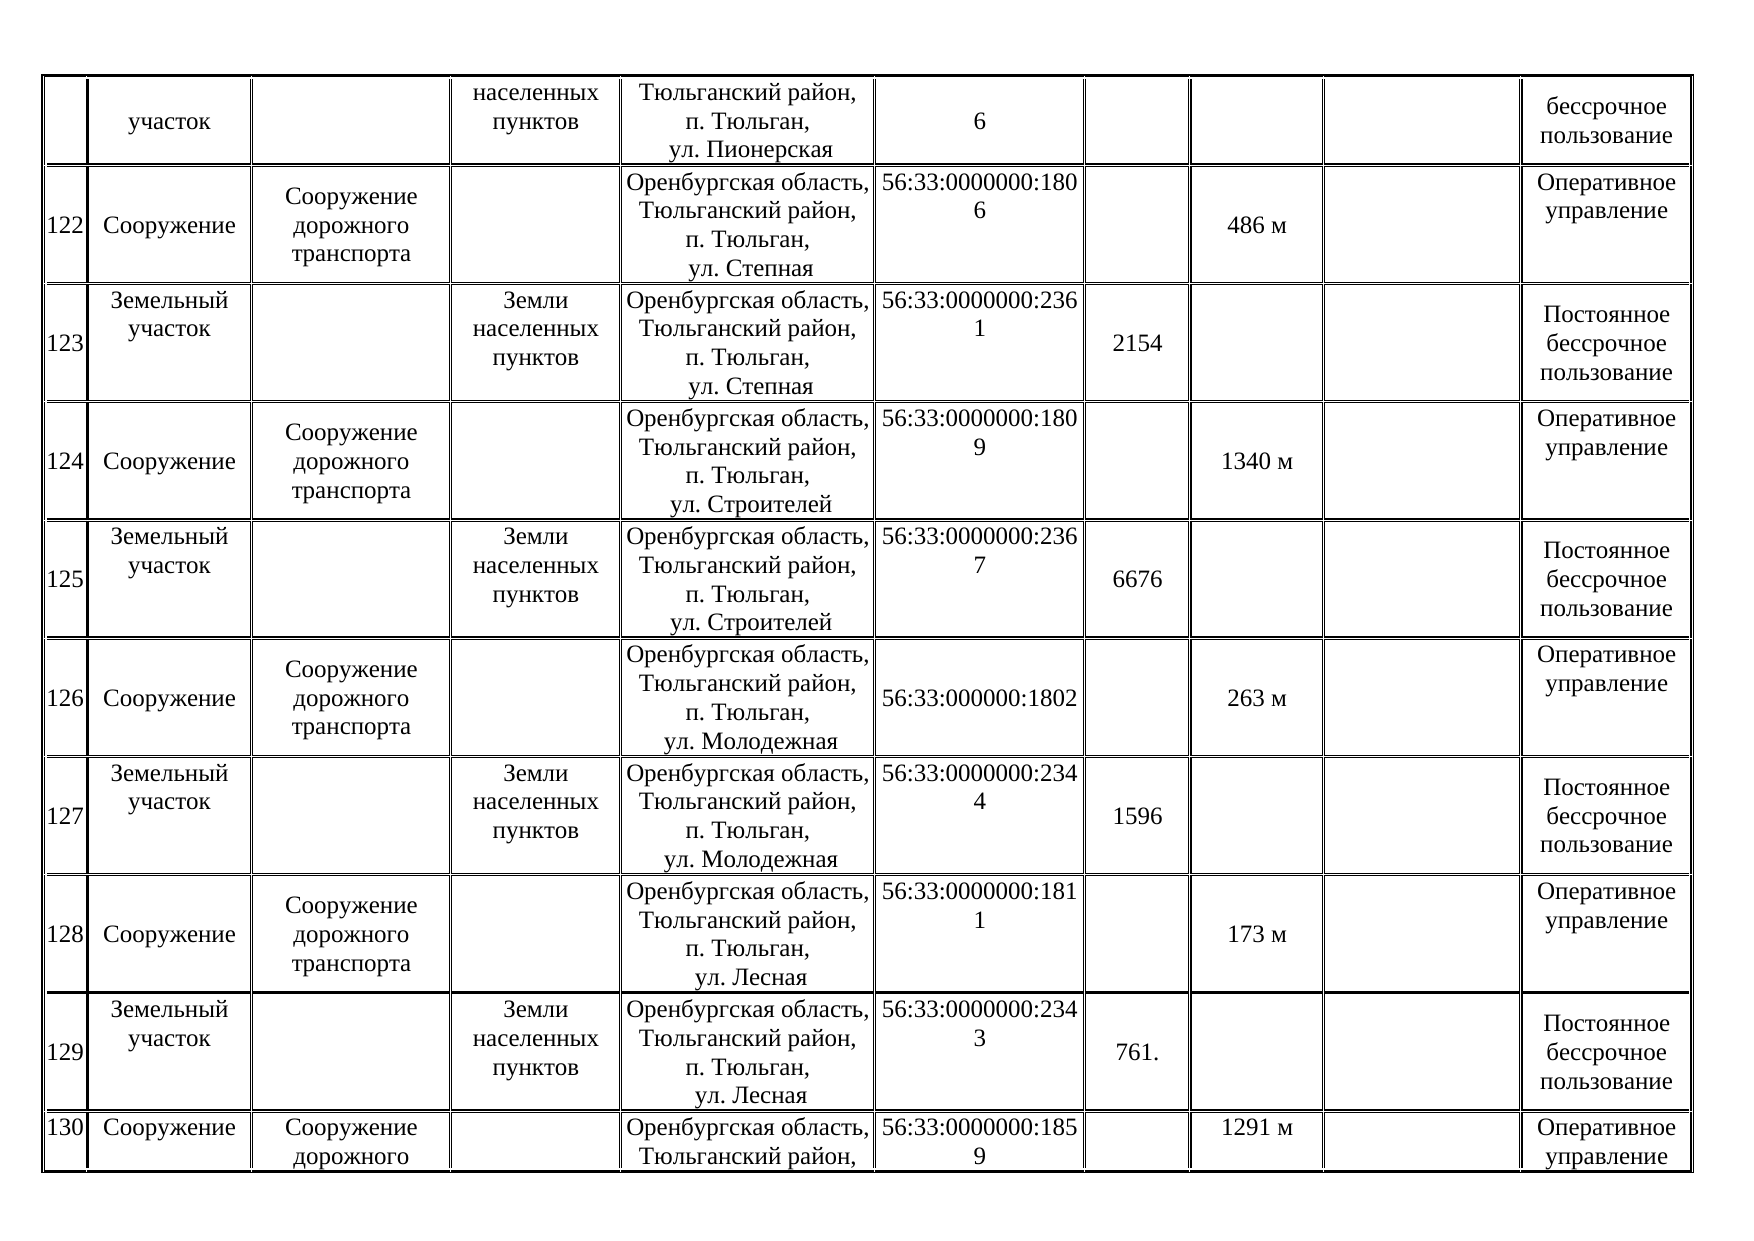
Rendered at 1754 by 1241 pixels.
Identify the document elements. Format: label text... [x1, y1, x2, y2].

table_cell 56:33:0000000:1859 [875, 1113, 1084, 1170]
table_cell [1086, 640, 1188, 754]
table_cell Оперативное управление [1523, 163, 1691, 282]
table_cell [252, 1113, 451, 1170]
table_cell 56:33:0000000:1809 [876, 403, 1083, 518]
table_cell 122 [45, 163, 86, 282]
table_cell [1325, 758, 1519, 873]
table_cell [452, 403, 619, 518]
table_cell [1325, 876, 1519, 991]
table_cell Сооружение дорожного транспорта [253, 640, 449, 754]
table_cell Земельный участок [89, 522, 250, 636]
table_cell Постоянное бессрочное пользование [1523, 518, 1691, 636]
table_cell [253, 994, 449, 1109]
table_cell 263 м [1192, 640, 1322, 754]
table_cell [452, 167, 619, 282]
table_cell 2154 [1086, 285, 1188, 400]
table_cell 56:33:0000000:2361 [876, 285, 1083, 400]
table_cell Оренбургская область, Тюльганский район, п. Тюльган, ул. Молодежная [622, 640, 873, 754]
table_cell 1549 [1085, 76, 1190, 163]
table_cell [253, 522, 449, 636]
table_cell [1325, 167, 1519, 282]
table_cell 127 [45, 755, 86, 873]
table_cell Земельный участок [89, 758, 250, 873]
table_cell 486 м [1192, 167, 1322, 282]
table_cell Сооружение [89, 403, 250, 518]
table_cell [1086, 403, 1188, 518]
table_cell Оренбургская область, Тюльганский район, п. Тюльган, ул. Молодежная [622, 758, 873, 873]
table_cell 1596 [1086, 758, 1188, 873]
table_cell Оперативное управление [1521, 400, 1692, 518]
table_cell Постоянное бессрочное пользование [1523, 991, 1690, 1109]
table_cell 125 [45, 518, 86, 636]
table_cell [452, 640, 619, 754]
table_cell [1325, 403, 1519, 518]
table_cell [1192, 285, 1322, 400]
table_cell [452, 876, 619, 991]
table_cell [1324, 76, 1521, 163]
table_cell Земельный участок [89, 994, 250, 1109]
table_cell 121 [45, 76, 87, 163]
table_cell Постоянное бессрочное пользование [1521, 282, 1692, 400]
table_cell 56:33:0000000:1811 [876, 876, 1083, 991]
table_cell Земли населенных пунктов [452, 994, 619, 1109]
table_cell [1085, 1109, 1190, 1170]
table_cell [1325, 285, 1519, 400]
table_cell Земельный участок [89, 285, 250, 400]
table_cell Земли населенных пунктов [452, 522, 619, 636]
table_cell Оперативное управление [1521, 873, 1692, 991]
table_cell [253, 758, 449, 873]
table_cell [1521, 1109, 1691, 1170]
table_cell 1291 м [1190, 1113, 1323, 1170]
table_cell Оренбургская область, Тюльганский район, п. Тюльган, ул. Лесная [622, 876, 873, 991]
table_cell [1086, 876, 1188, 991]
table_cell 56:33:0000000:2343 [876, 994, 1083, 1109]
table_cell Оренбургская область, Тюльганский район, п. Тюльган, ул. Строителей [622, 403, 873, 518]
table_cell [451, 1113, 621, 1170]
table_cell 56:33:0000000:2367 [876, 522, 1083, 636]
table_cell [451, 77, 621, 163]
table_cell 126 [45, 636, 86, 754]
table_cell [1192, 994, 1322, 1109]
table_cell [1192, 758, 1322, 873]
table_cell 6676 [1086, 522, 1188, 636]
table_cell 129 [45, 991, 86, 1109]
table_cell 56:33:0000000:2344 [876, 758, 1083, 873]
table_cell 56:33:0000000:1806 [876, 167, 1083, 282]
table_cell 761. [1086, 994, 1188, 1109]
table_cell Оренбургская область, Тюльганский район, п. Тюльган, ул. Строителей [622, 522, 873, 636]
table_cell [621, 77, 874, 163]
table_cell 124 [43, 400, 87, 518]
table_cell Оренбургская область, Тюльганский район, п. Тюльган, ул. Степная [622, 167, 873, 282]
table_cell Сооружение [89, 167, 250, 282]
table_cell [1325, 994, 1519, 1109]
table_cell 123 [43, 282, 87, 400]
table_cell Оренбургская область, Тюльганский район, п. Тюльган, ул. Степная [622, 285, 873, 400]
table_cell Оперативное управление [1523, 636, 1691, 754]
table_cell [1521, 77, 1690, 163]
table_cell 1340 м [1192, 403, 1322, 518]
table_cell [1086, 167, 1188, 282]
table_cell [1324, 1109, 1521, 1170]
table_cell [1192, 522, 1322, 636]
table_cell Сооружение [87, 1113, 252, 1170]
table_cell [1325, 640, 1519, 754]
table_cell Сооружение [89, 876, 250, 991]
table_cell [1190, 77, 1323, 163]
table_cell Сооружение дорожного транспорта [253, 403, 449, 518]
table_cell 56:33:000000:1802 [876, 640, 1083, 754]
table_cell Оренбургская область, Тюльганский район, п. Тюльган, ул. Лесная [622, 994, 873, 1109]
table_cell Земли населенных пунктов [452, 285, 619, 400]
table_cell Земли населенных пунктов [452, 758, 619, 873]
table_cell Сооружение дорожного транспорта [253, 167, 449, 282]
table_cell Сооружение дорожного транспорта [253, 876, 449, 991]
table_cell 130 [45, 1109, 87, 1170]
table_cell 56:33:0000000:2346 [875, 77, 1084, 163]
table_cell 128 [43, 873, 87, 991]
table_cell [1325, 522, 1519, 636]
table_cell Земельный участок [87, 77, 252, 163]
table_cell [252, 77, 451, 163]
table_cell 173 м [1192, 876, 1322, 991]
table_cell [253, 285, 449, 400]
table_cell Сооружение [89, 640, 250, 754]
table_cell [621, 1113, 874, 1170]
table_cell Постоянное бессрочное пользование [1523, 755, 1691, 873]
